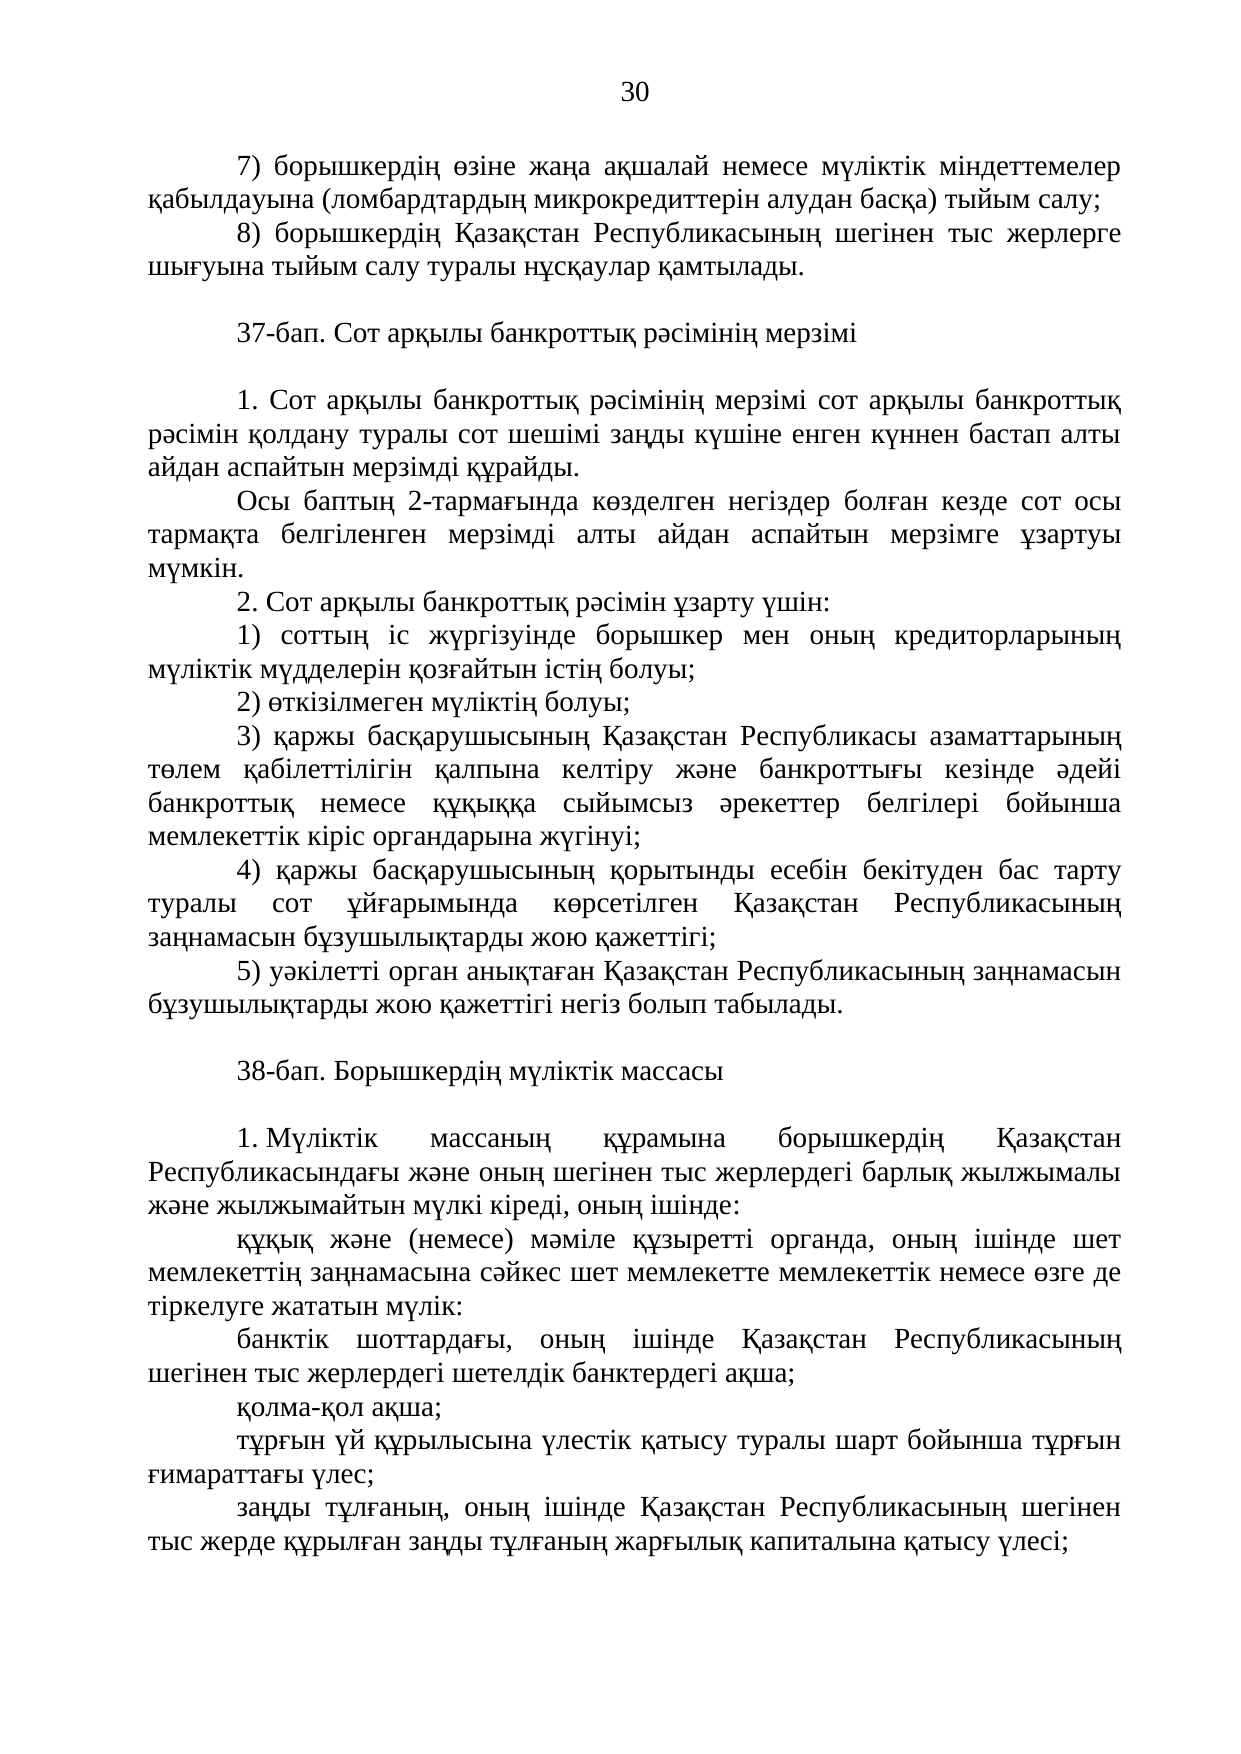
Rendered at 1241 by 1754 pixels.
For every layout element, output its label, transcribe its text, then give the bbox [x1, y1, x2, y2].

text тұрғын үй құрылысына үлестік қатысу туралы шарт бойынша тұрғын ғимараттағы үлес; [148, 1422, 1122, 1489]
text 7) борышкердің өзіне жаңа ақшалай немесе мүліктік міндеттемелер қабылдауына (ломбардтардың микрокредиттерін алудан басқа) тыйым салу; [148, 148, 1122, 215]
text 4) қаржы басқарушысының қорытынды есебін бекітуден бас тарту туралы сот ұйғарымында көрсетілген Қазақстан Республикасының заңнамасын бұзушылықтарды жою қажеттігі; [148, 852, 1122, 953]
text 2. Сот арқылы банкроттық рәсімін ұзарту үшін: [148, 584, 1122, 617]
text банктік шоттардағы, оның ішінде Қазақстан Республикасының шегінен тыс жерлердегі шетелдік банктердегі ақша; [148, 1322, 1122, 1389]
text 5) уәкілетті орган анықтаған Қазақстан Республикасының заңнамасын бұзушылықтарды жою қажеттігі негіз болып табылады. [148, 953, 1122, 1020]
text 3) қаржы басқарушысының Қазақстан Республикасы азаматтарының төлем қабілеттілігін қалпына келтіру және банкроттығы кезінде әдейі банкроттық немесе құқыққа сыйымсыз әрекеттер белгілері бойынша мемлекеттік кіріс органдарына жүгінуі; [148, 718, 1122, 852]
text 37-бап. Сот арқылы банкроттық рәсімінің мерзімі [148, 315, 1122, 349]
text 1. Сот арқылы банкроттық рәсімінің мерзімі сот арқылы банкроттық рәсімін қолдану туралы сот шешімі заңды күшіне енген күннен бастап алты айдан аспайтын мерзімді құрайды. [148, 382, 1122, 483]
text 38-бап. Борышкердің мүліктік массасы [148, 1053, 1122, 1087]
text 2) өткізілмеген мүліктің болуы; [148, 684, 1122, 718]
text 8) борышкердің Қазақстан Республикасының шегінен тыс жерлерге шығуына тыйым салу туралы нұсқаулар қамтылады. [148, 215, 1122, 282]
text 1) соттың іс жүргізуінде борышкер мен оның кредиторларының мүліктік мүдделерін қозғайтын істің болуы; [148, 617, 1122, 684]
text заңды тұлғаның, оның ішінде Қазақстан Республикасының шегінен тыс жерде құрылған заңды тұлғаның жарғылық капиталына қатысу үлесі; [148, 1489, 1122, 1556]
text қолма-қол ақша; [148, 1389, 1122, 1422]
text 1. Мүліктік массаның құрамына борышкердің Қазақстан Республикасындағы және оның шегінен тыс жерлердегі барлық жылжымалы және жылжымайтын мүлкі кіреді, оның ішінде: [148, 1120, 1122, 1221]
text құқық және (немесе) мәміле құзыретті органда, оның ішінде шет мемлекеттің заңнамасына сәйкес шет мемлекетте мемлекеттік немесе өзге де тіркелуге жататын мүлік: [148, 1221, 1122, 1322]
text Осы баптың 2-тармағында көзделген негіздер болған кезде сот осы тармақта белгіленген мерзімді алты айдан аспайтын мерзімге ұзартуы мүмкін. [148, 483, 1122, 584]
